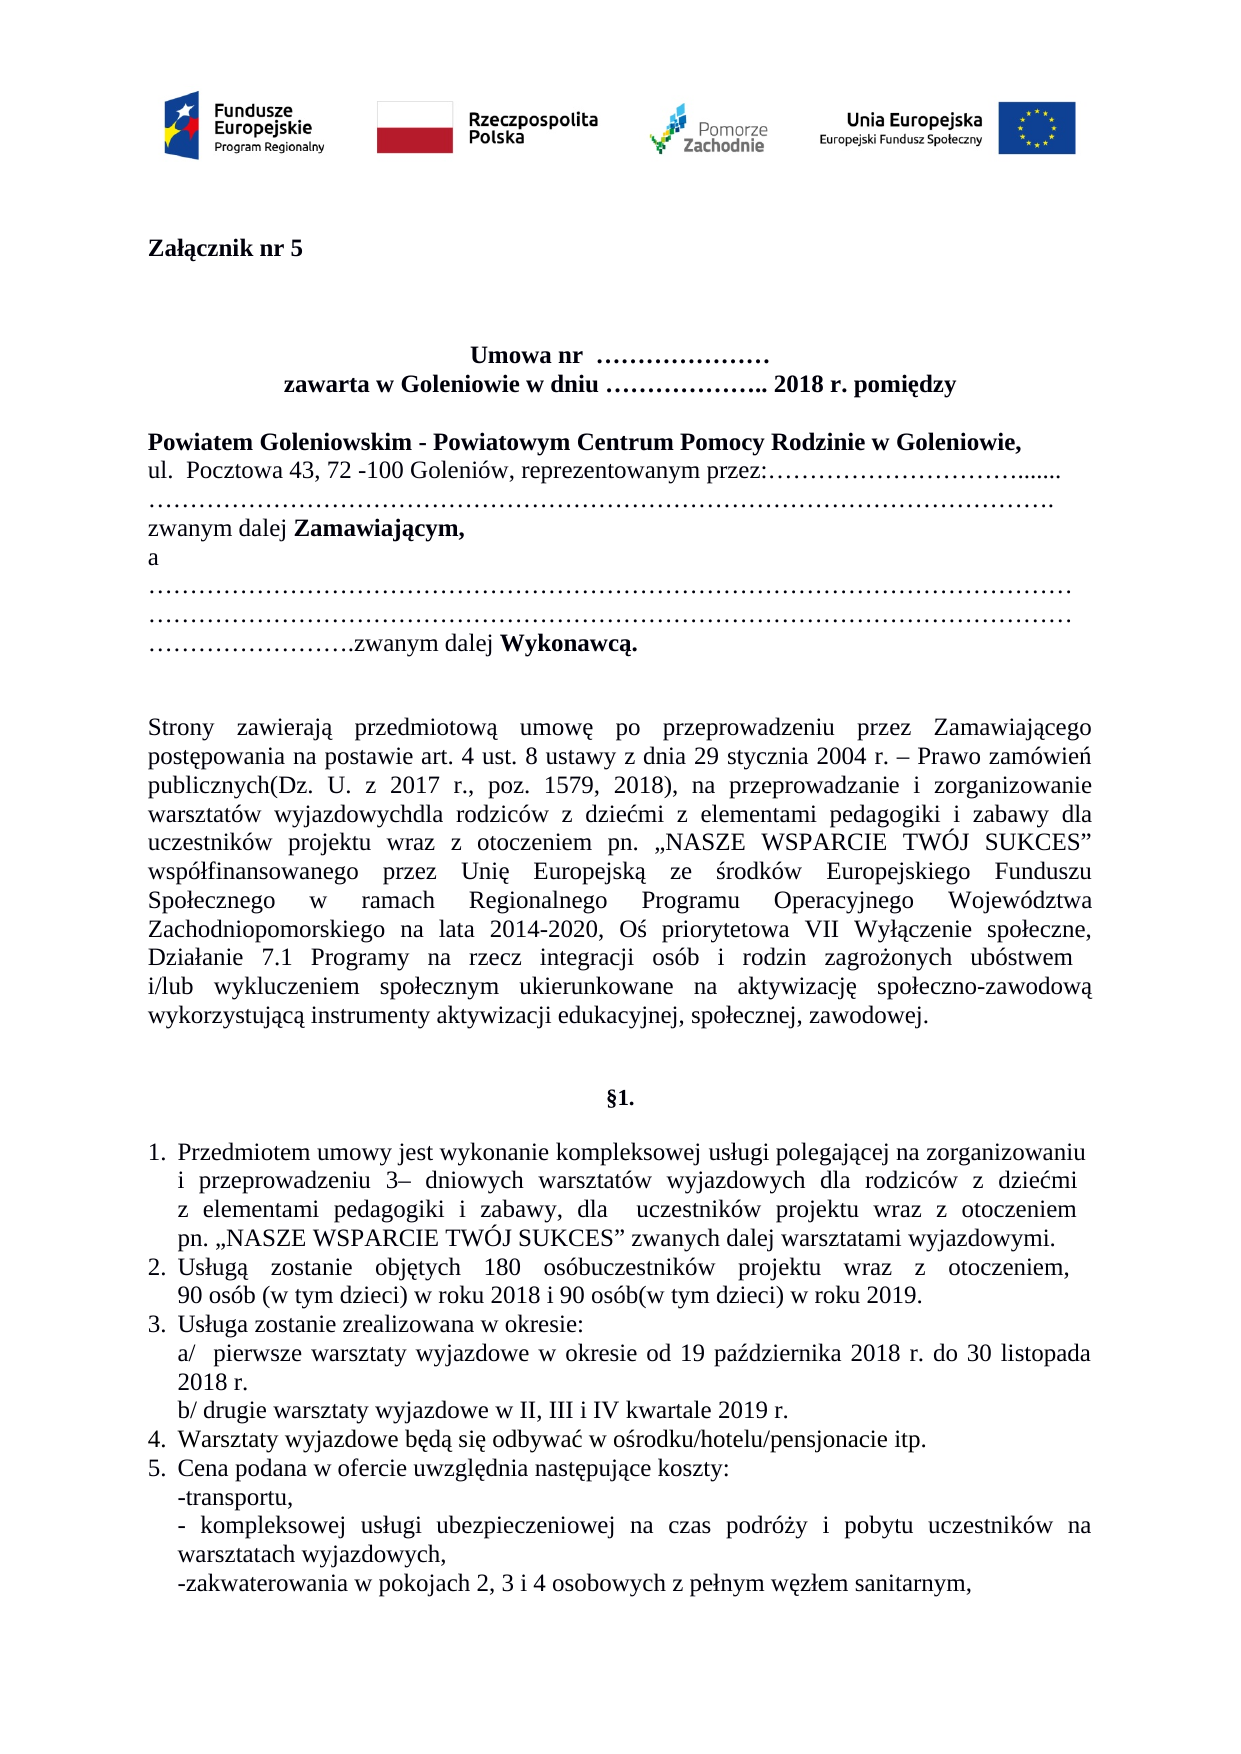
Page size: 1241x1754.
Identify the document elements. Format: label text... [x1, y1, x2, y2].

list Warsztaty wyjazdowe będą się odbywać w ośrodku/hotelu/pensjonacie itp. [148, 1424, 1093, 1453]
list Usługą zostanie objętych 180 osóbuczestników projektu wraz z otoczeniem, 90 osób (w tym dzieci) w roku 2018 i 90 osób(w tym dzieci) w roku 2019. [148, 1252, 1093, 1309]
text ………………………………………………………………………………………………. [148, 484, 1093, 513]
text zawarta w Goleniowie w dniu ……………….. 2018 r. pomiędzy [148, 369, 1093, 398]
text a [148, 542, 1093, 571]
text zwanym dalej Zamawiającym, [148, 513, 1093, 542]
text §1. [148, 1084, 1093, 1111]
text a/ pierwsze warsztaty wyjazdowe w okresie od 19 października 2018 r. do 30 listopada 2018 r. [177, 1338, 1093, 1396]
text Powiatem Goleniowskim - Powiatowym Centrum Pomocy Rodzinie w Goleniowie, [148, 427, 1093, 456]
text Umowa nr ………………… [148, 341, 1093, 369]
text ul. Pocztowa 43, 72 -100 Goleniów, reprezentowanym przez:…………………………....... [148, 456, 1093, 484]
text Strony zawierają przedmiotową umowę po przeprowadzeniu przez Zamawiającego postępowania na postawie art. 4 ust. 8 ustawy z dnia 29 stycznia 2004 r. – Prawo zamówień publicznych(Dz. U. z 2017 r., poz. 1579, 2018), na przeprowadzanie i zorganizowanie warsztatów wyjazdowychdla rodziców z dziećmi z elementami pedagogiki i zabawy dla uczestników projektu wraz z otoczeniem pn. „NASZE WSPARCIE TWÓJ SUKCES” współfinansowanego przez Unię Europejską ze środków Europejskiego Funduszu Społecznego w ramach Regionalnego Programu Operacyjnego Województwa Zachodniopomorskiego na lata 2014-2020, Oś priorytetowa VII Wyłączenie społeczne, Działanie 7.1 Programy na rzecz integracji osób i rodzin zagrożonych ubóstwem i/lub wykluczeniem społecznym ukierunkowane na aktywizację społeczno-zawodową wykorzystującą instrumenty aktywizacji edukacyjnej, społecznej, zawodowej. [148, 712, 1093, 1029]
text -zakwaterowania w pokojach 2, 3 i 4 osobowych z pełnym węzłem sanitarnym, [177, 1568, 1093, 1597]
list Usługa zostanie zrealizowana w okresie: [148, 1309, 1093, 1338]
text b/ drugie warsztaty wyjazdowe w II, III i IV kwartale 2019 r. [177, 1396, 1093, 1424]
list Przedmiotem umowy jest wykonanie kompleksowej usługi polegającej na zorganizowaniu i przeprowadzeniu 3– dniowych warsztatów wyjazdowych dla rodziców z dziećmi z elementami pedagogiki i zabawy, dla uczestników projektu wraz z otoczeniem pn. „NASZE WSPARCIE TWÓJ SUKCES” zwanych dalej warsztatami wyjazdowymi. [148, 1137, 1093, 1252]
text -transportu, [177, 1482, 1093, 1511]
list Cena podana w ofercie uwzględnia następujące koszty: [148, 1453, 1093, 1482]
picture [147, 73, 1093, 177]
text ………………………………………………………………………………………………………………………………………………………………………………………………………………………….zwanym dalej Wykonawcą. [148, 571, 1093, 657]
text Załącznik nr 5 [148, 233, 1093, 262]
text - kompleksowej usługi ubezpieczeniowej na czas podróży i pobytu uczestników na warsztatach wyjazdowych, [177, 1511, 1093, 1568]
